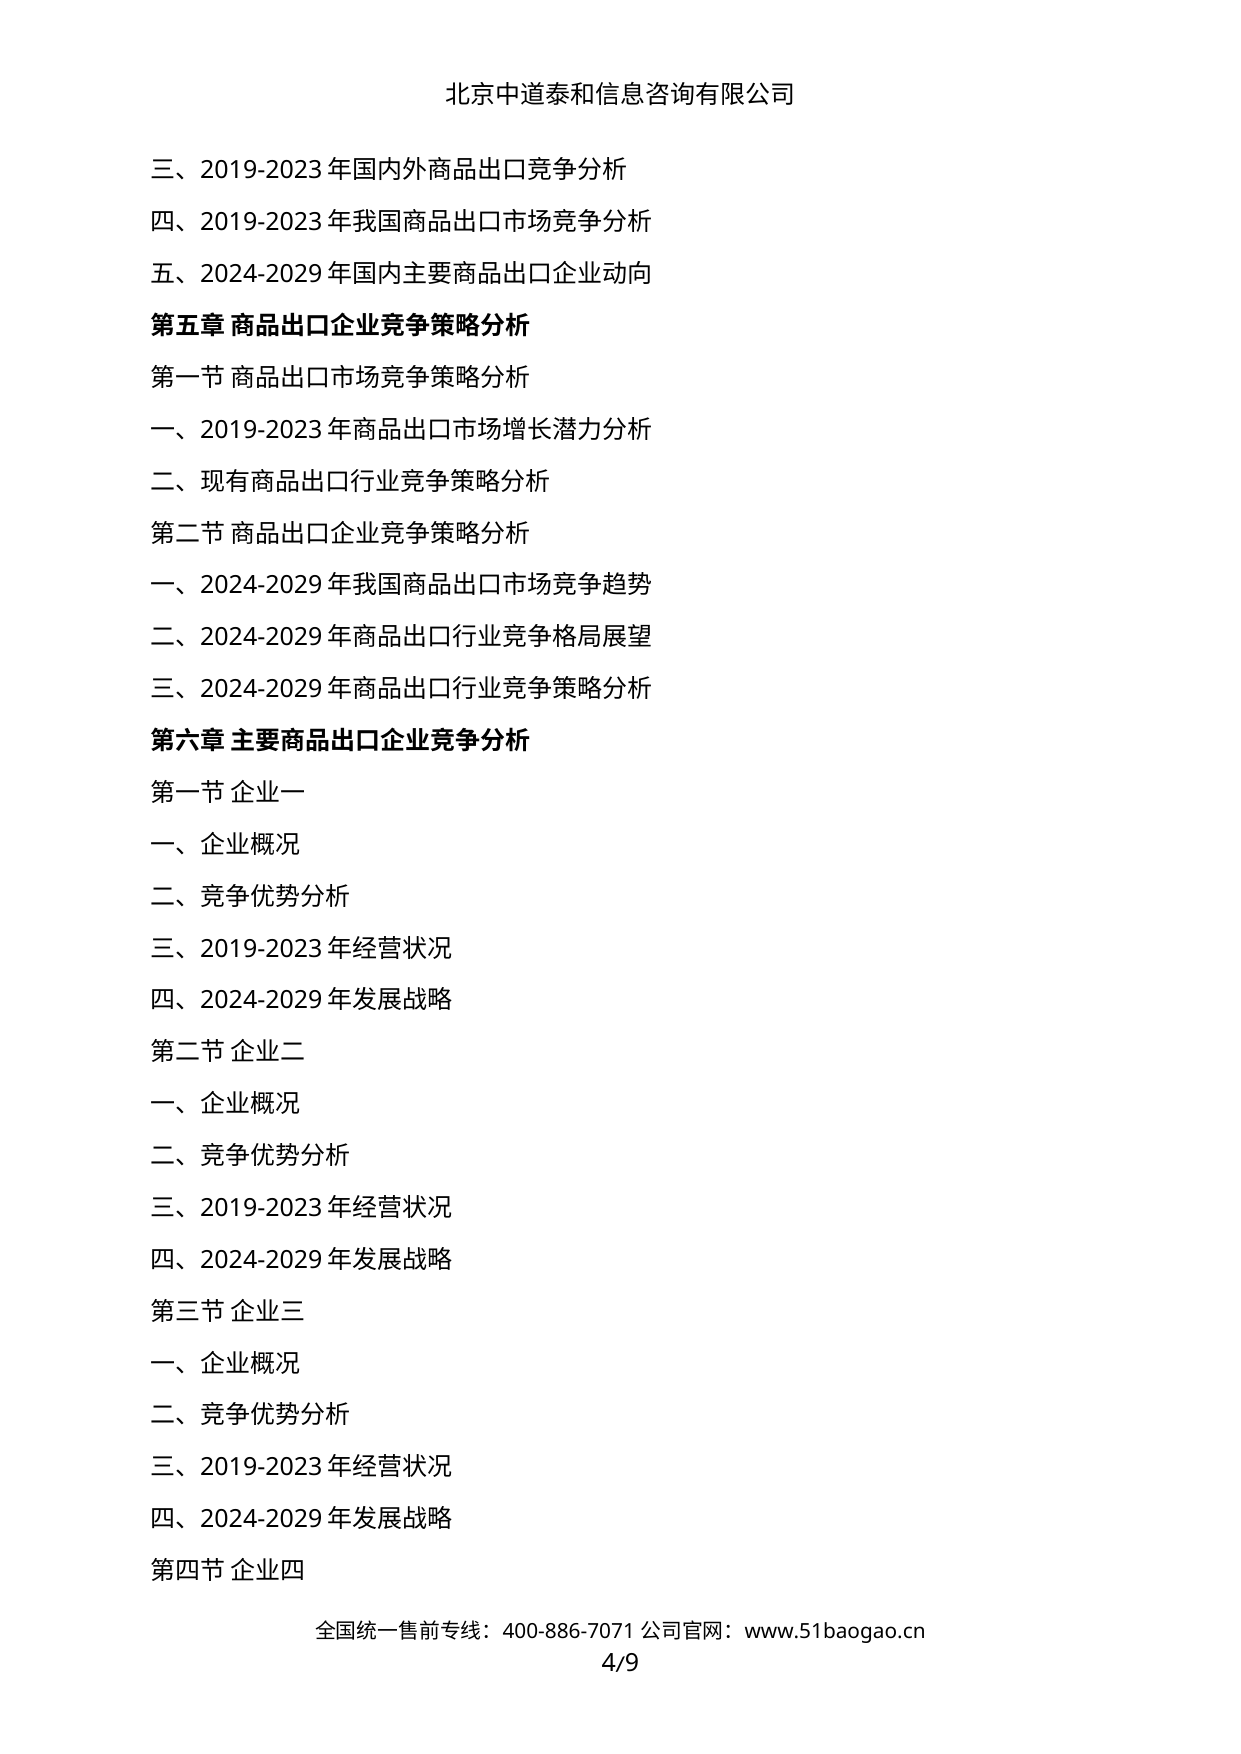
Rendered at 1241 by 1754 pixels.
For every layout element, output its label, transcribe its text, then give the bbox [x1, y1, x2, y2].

text 第六章 主要商品出口企业竞争分析 [150, 721, 1090, 757]
text 二、竞争优势分析 [150, 1136, 1090, 1172]
text 一、2024-2029年我国商品出口市场竞争趋势 [150, 565, 1090, 601]
text 四、2024-2029年发展战略 [150, 1239, 1090, 1276]
text 四、2024-2029年发展战略 [150, 1499, 1090, 1535]
text 三、2019-2023年经营状况 [150, 1187, 1090, 1224]
text 三、2019-2023年经营状况 [150, 1447, 1090, 1483]
text 三、2019-2023年经营状况 [150, 928, 1090, 964]
text 二、2024-2029年商品出口行业竞争格局展望 [150, 617, 1090, 653]
text 二、现有商品出口行业竞争策略分析 [150, 461, 1090, 497]
text 第五章 商品出口企业竞争策略分析 [150, 306, 1090, 342]
text 四、2024-2029年发展战略 [150, 980, 1090, 1016]
text 第三节 企业三 [150, 1291, 1090, 1327]
text 五、2024-2029年国内主要商品出口企业动向 [150, 254, 1090, 290]
text 一、企业概况 [150, 1084, 1090, 1120]
text 一、企业概况 [150, 824, 1090, 861]
text 第二节 企业二 [150, 1032, 1090, 1068]
text 一、2019-2023年商品出口市场增长潜力分析 [150, 409, 1090, 446]
text 第一节 商品出口市场竞争策略分析 [150, 357, 1090, 394]
text 二、竞争优势分析 [150, 876, 1090, 912]
text 二、竞争优势分析 [150, 1395, 1090, 1431]
text 第一节 企业一 [150, 772, 1090, 809]
text 第四节 企业四 [150, 1551, 1090, 1587]
text 四、2019-2023年我国商品出口市场竞争分析 [150, 202, 1090, 238]
text 一、企业概况 [150, 1343, 1090, 1379]
text 三、2024-2029年商品出口行业竞争策略分析 [150, 669, 1090, 705]
text 第二节 商品出口企业竞争策略分析 [150, 513, 1090, 549]
text 三、2019-2023年国内外商品出口竞争分析 [150, 150, 1090, 186]
